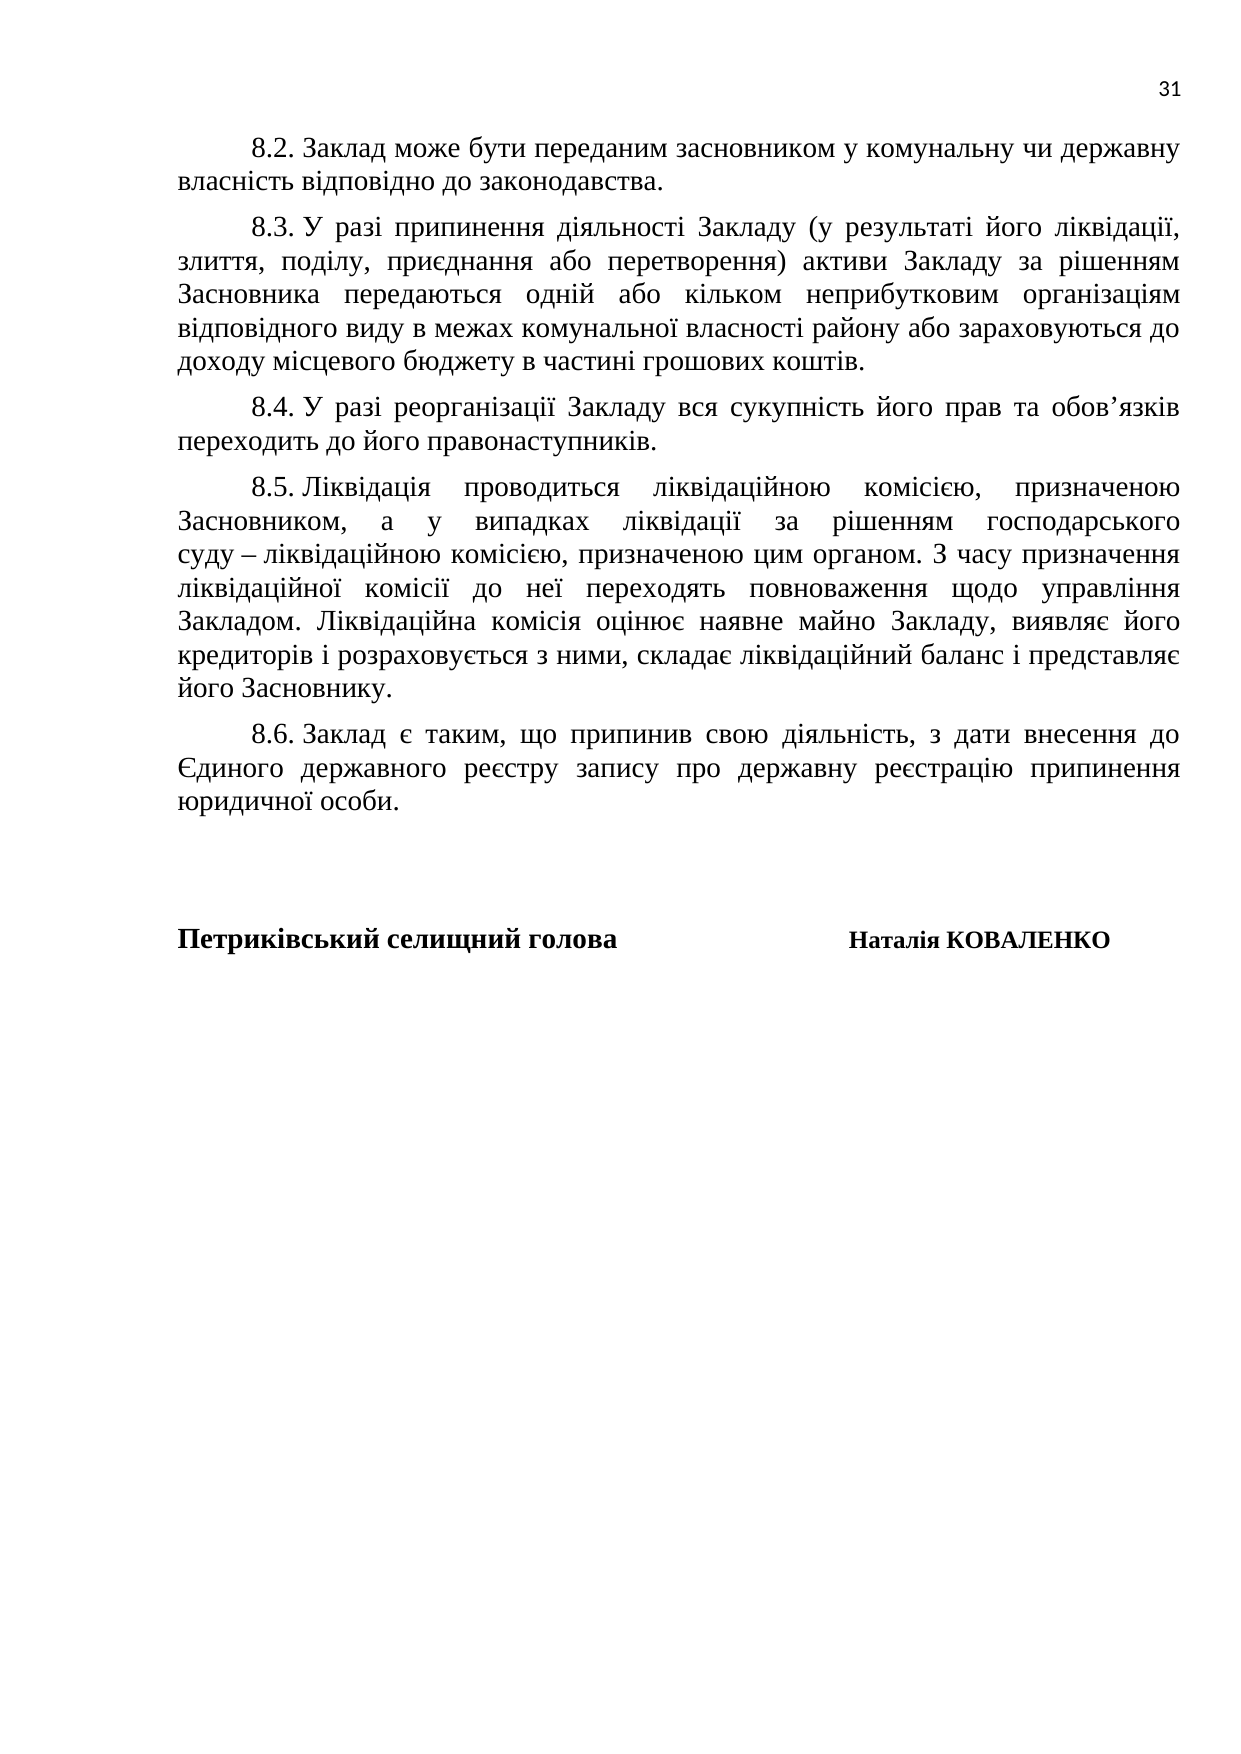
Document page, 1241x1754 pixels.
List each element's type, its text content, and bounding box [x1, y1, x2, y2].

text 8.5. Ліквідація проводиться ліквідаційною комісією, призначеною Засновником, а у випадках ліквідації за рішенням господарського суду – ліквідаційною комісією, призначеною цим органом. З часу призначення ліквідаційної комісії до неї переходять повноваження щодо управління Закладом. Ліквідаційна комісія оцінює наявне майно Закладу, виявляє його кредиторів і розраховується з ними, складає ліквідаційний баланс і представляє його Засновнику. [177, 469, 1181, 704]
text 8.2. Заклад може бути переданим засновником у комунальну чи державну власність відповідно до законодавства. [177, 130, 1181, 197]
text 8.4. У разі реорганізації Закладу вся сукупність його прав та обов’язків переходить до його правонаступників. [177, 389, 1181, 457]
text 8.6. Заклад є таким, що припинив свою діяльність, з дати внесення до Єдиного державного реєстру запису про державну реєстрацію припинення юридичної особи. [177, 716, 1181, 817]
text Петриківський селищний голова Наталія КОВАЛЕНКО [177, 922, 1181, 955]
text 8.3. У разі припинення діяльності Закладу (у результаті його ліквідації, злиття, поділу, приєднання або перетворення) активи Закладу за рішенням Засновника передаються одній або кільком неприбутковим організаціям відповідного виду в межах комунальної власності району або зараховуються до доходу місцевого бюджету в частині грошових коштів. [177, 209, 1181, 377]
